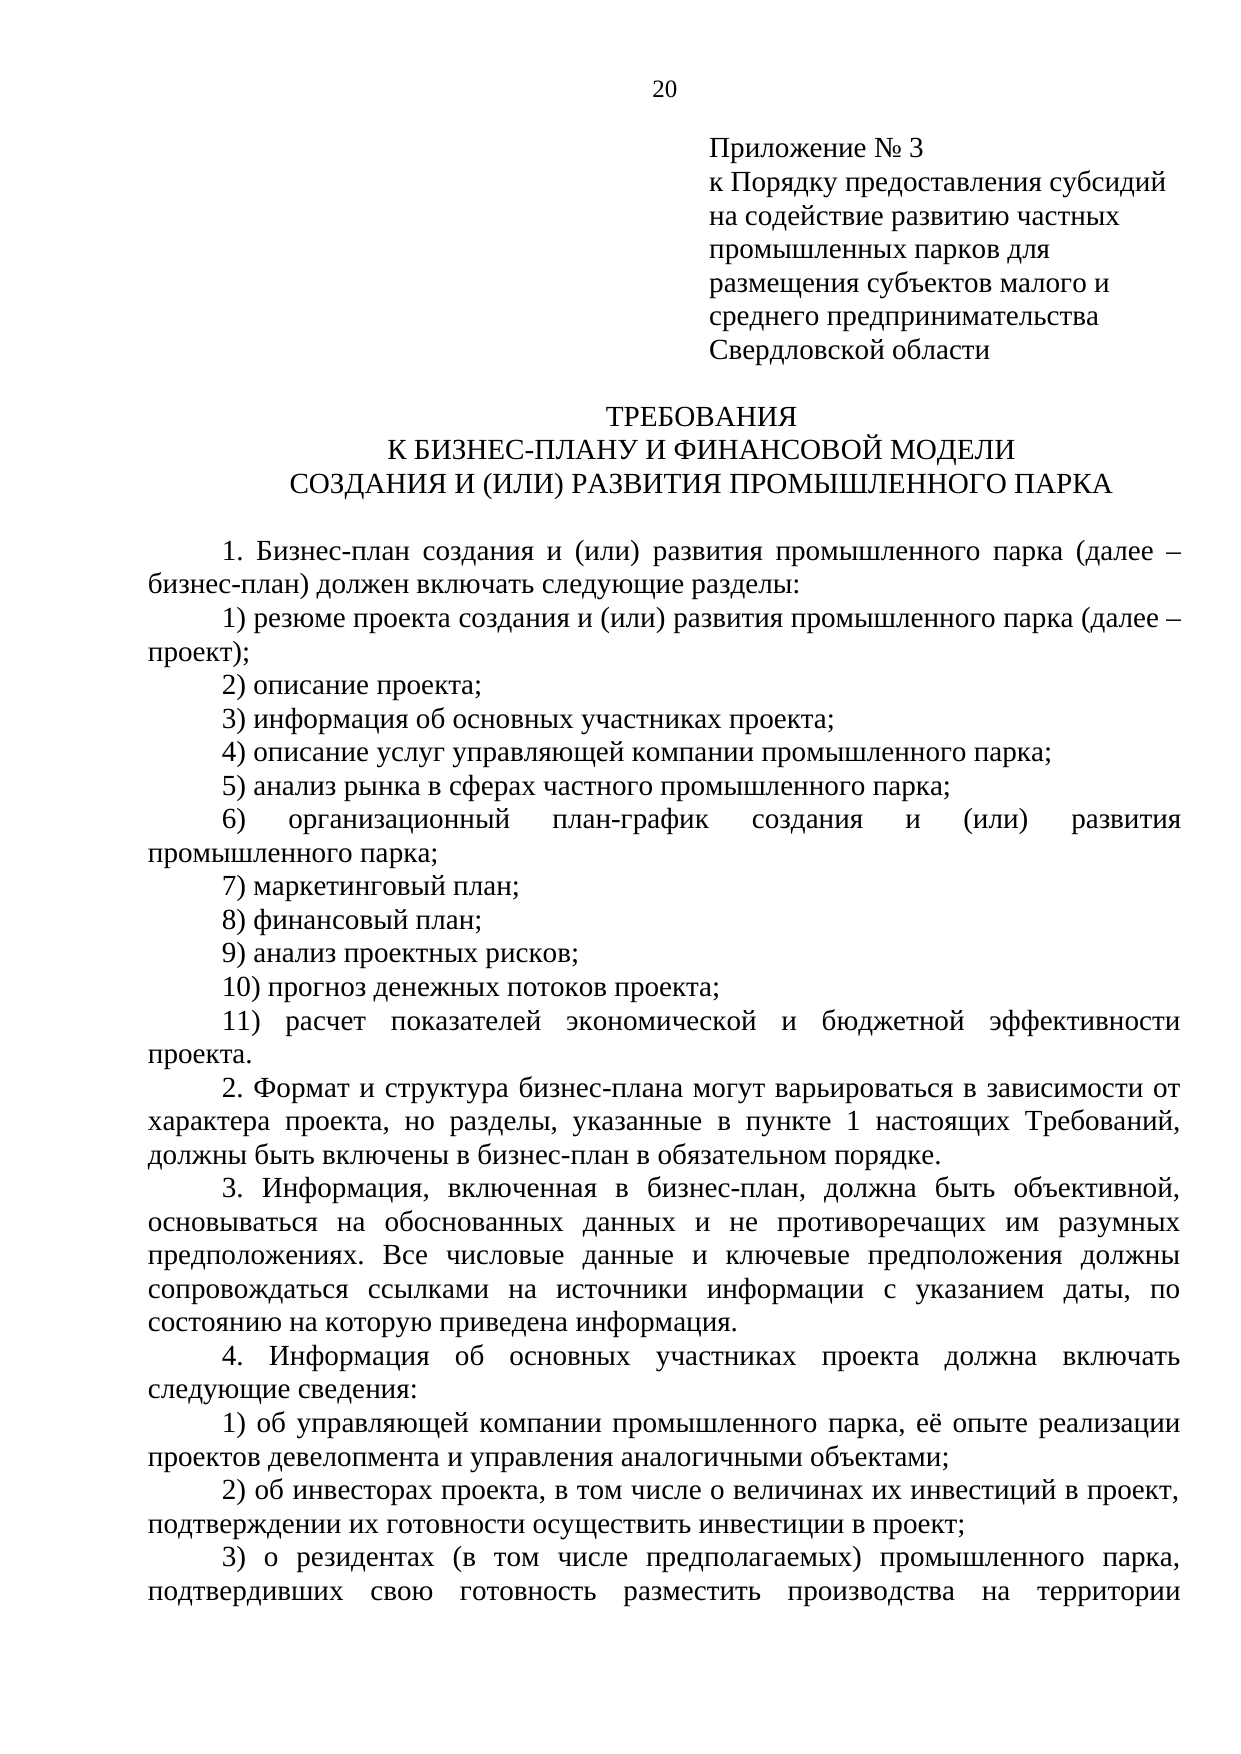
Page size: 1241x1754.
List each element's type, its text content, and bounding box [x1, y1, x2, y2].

list 2) описание проекта; [148, 667, 1181, 701]
text 2) об инвесторах проекта, в том числе о величинах их инвестиций в проект, подтверждении их готовности осуществить инвестиции в проект; [148, 1472, 1181, 1539]
list Приложение № 3 [709, 131, 1181, 164]
list 4. Информация об основных участниках проекта должна включать следующие сведения: [148, 1338, 1181, 1405]
list 1) резюме проекта создания и (или) развития промышленного парка (далее – проект); [148, 600, 1181, 667]
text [148, 1539, 1181, 1606]
list 3. Информация, включенная в бизнес-план, должна быть объективной, основываться на обоснованных данных и не противоречащих им разумных предположениях. Все числовые данные и ключевые предположения должны сопровождаться ссылками на источники информации с указанием даты, по состоянию на которую приведена информация. [148, 1170, 1181, 1338]
list СОЗДАНИЯ И (ИЛИ) РАЗВИТИЯ ПРОМЫШЛЕННОГО ПАРКА [148, 466, 1181, 499]
list 10) прогноз денежных потоков проекта; [148, 969, 1181, 1003]
list К БИЗНЕС-ПЛАНУ И ФИНАНСОВОЙ МОДЕЛИ [148, 432, 1181, 466]
list 4) описание услуг управляющей компании промышленного парка; [148, 734, 1181, 768]
list 1. Бизнес-план создания и (или) развития промышленного парка (далее – бизнес-план) должен включать следующие разделы: [148, 533, 1181, 600]
list 6) организационный план-график создания и (или) развития промышленного парка; [148, 801, 1181, 868]
list ТРЕБОВАНИЯ [148, 399, 1181, 432]
list 3) информация об основных участниках проекта; [148, 701, 1181, 734]
list 8) финансовый план; [148, 902, 1181, 936]
list 5) анализ рынка в сферах частного промышленного парка; [148, 768, 1181, 801]
list 11) расчет показателей экономической и бюджетной эффективности проекта. [148, 1003, 1181, 1070]
list 7) маркетинговый план; [148, 868, 1181, 902]
list 2. Формат и структура бизнес-плана могут варьироваться в зависимости от характера проекта, но разделы, указанные в пункте 1 настоящих Требований, должны быть включены в бизнес-план в обязательном порядке. [148, 1070, 1181, 1170]
list к Порядку предоставления субсидий на содействие развитию частных промышленных парков для размещения субъектов малого и среднего предпринимательства Свердловской области [709, 164, 1181, 365]
list 9) анализ проектных рисков; [148, 936, 1181, 969]
list 1) об управляющей компании промышленного парка, её опыте реализации проектов девелопмента и управления аналогичными объектами; [148, 1405, 1181, 1472]
